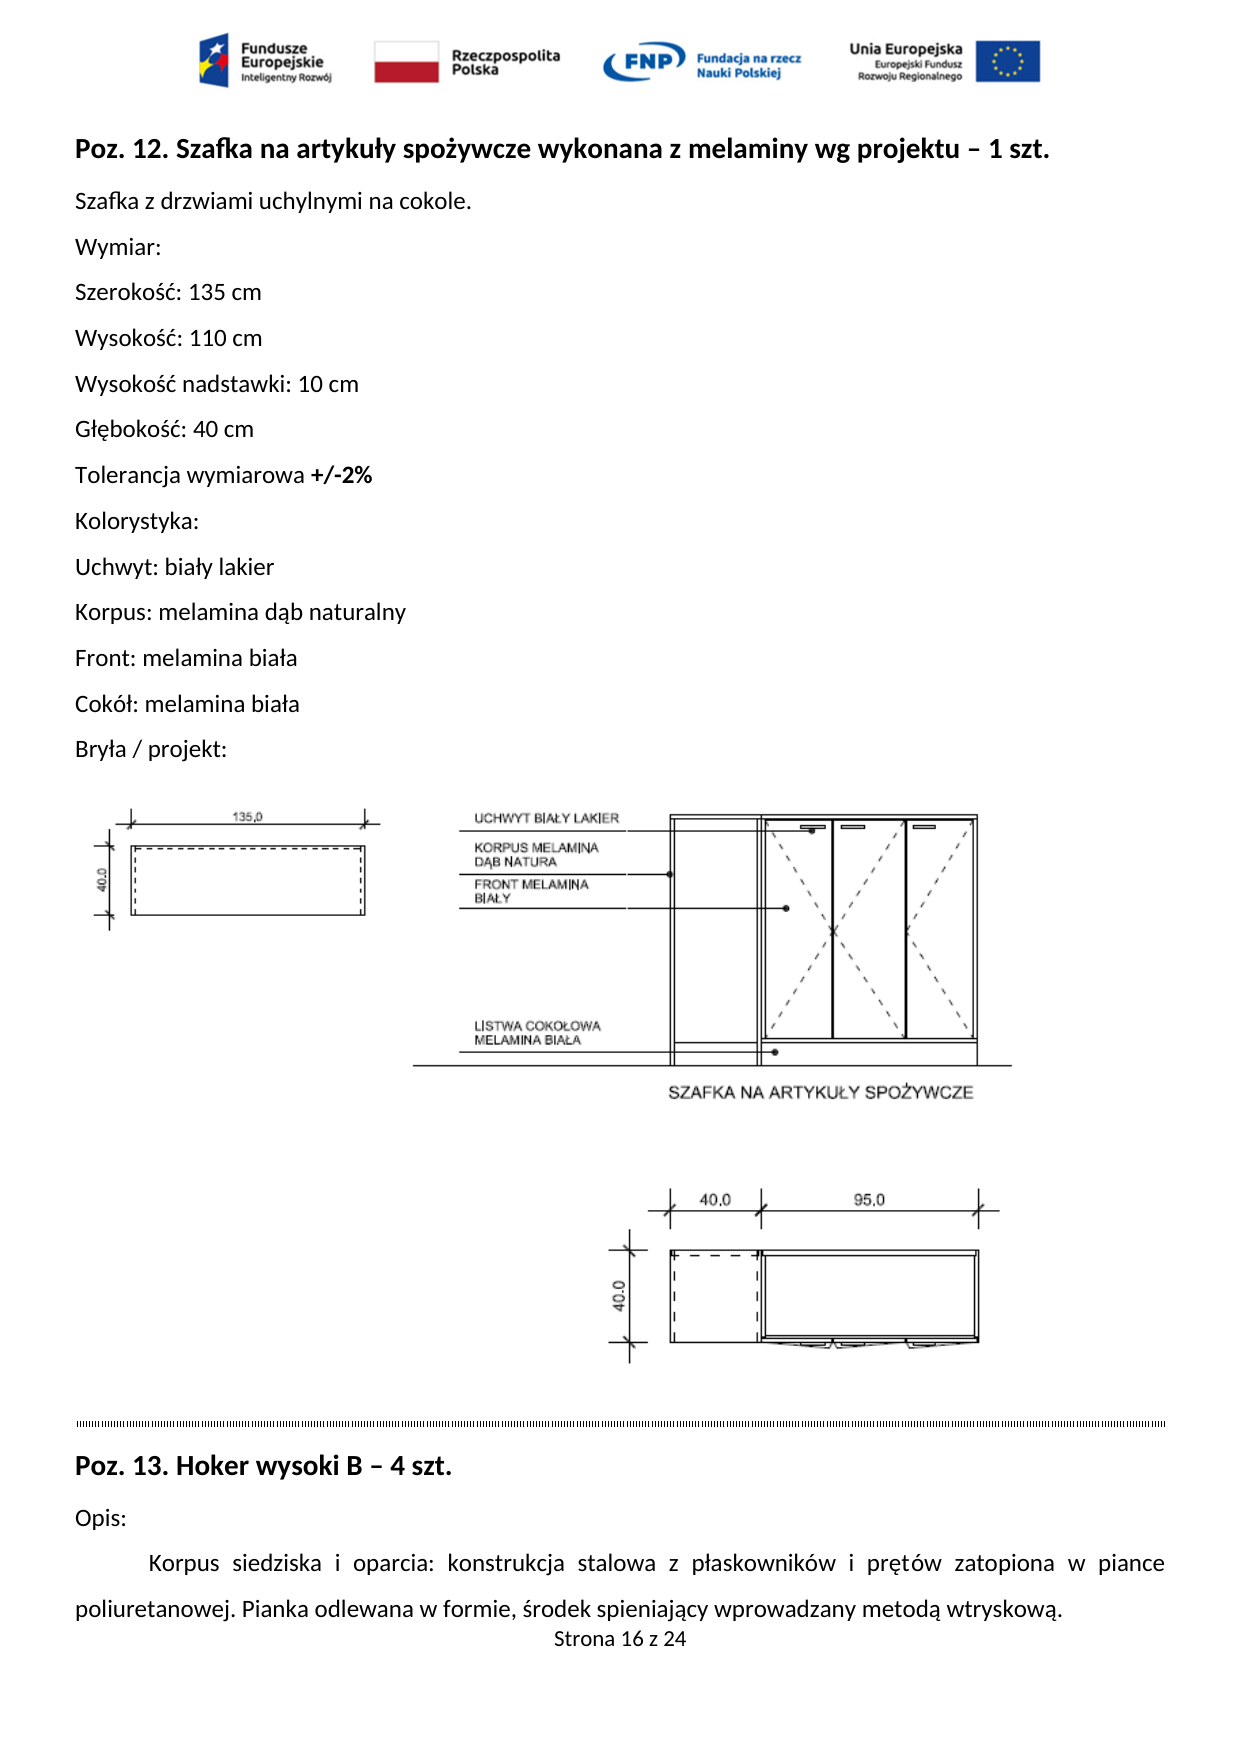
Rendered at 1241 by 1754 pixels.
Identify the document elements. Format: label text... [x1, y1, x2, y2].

text Wysokość nadstawki: 10 cm [75, 368, 1165, 398]
text Szerokość: 135 cm [75, 276, 1165, 307]
text Poz. 13. Hoker wysoki B – 4 szt. [75, 1447, 1165, 1482]
text Korpus siedziska i oparcia: konstrukcja stalowa z płaskowników i prętów zatopiona w piance poliuretanowej. Pianka odlewana w formie, środek spieniający wprowadzany metodą wtryskową. [75, 1548, 1165, 1624]
text Wymiar: [75, 231, 1165, 261]
text Opis: [75, 1502, 1165, 1532]
text Korpus: melamina dąb naturalny [75, 596, 1165, 627]
text Głębokość: 40 cm [75, 413, 1165, 444]
text Front: melamina biała [75, 642, 1165, 673]
picture [147, 0, 1088, 129]
text Bryła / projekt: [75, 734, 1165, 764]
picture [75, 779, 1027, 1365]
text Uchwyt: biały lakier [75, 551, 1165, 581]
text Poz. 12. Szafka na artykuły spożywcze wykonana z melaminy wg projektu – 1 szt. [75, 130, 1165, 165]
text Tolerancja wymiarowa +/-2% [75, 459, 1165, 490]
text Wysokość: 110 cm [75, 322, 1165, 353]
text Cokół: melamina biała [75, 688, 1165, 718]
text Szafka z drzwiami uchylnymi na cokole. [75, 185, 1165, 215]
text Kolorystyka: [75, 505, 1165, 536]
